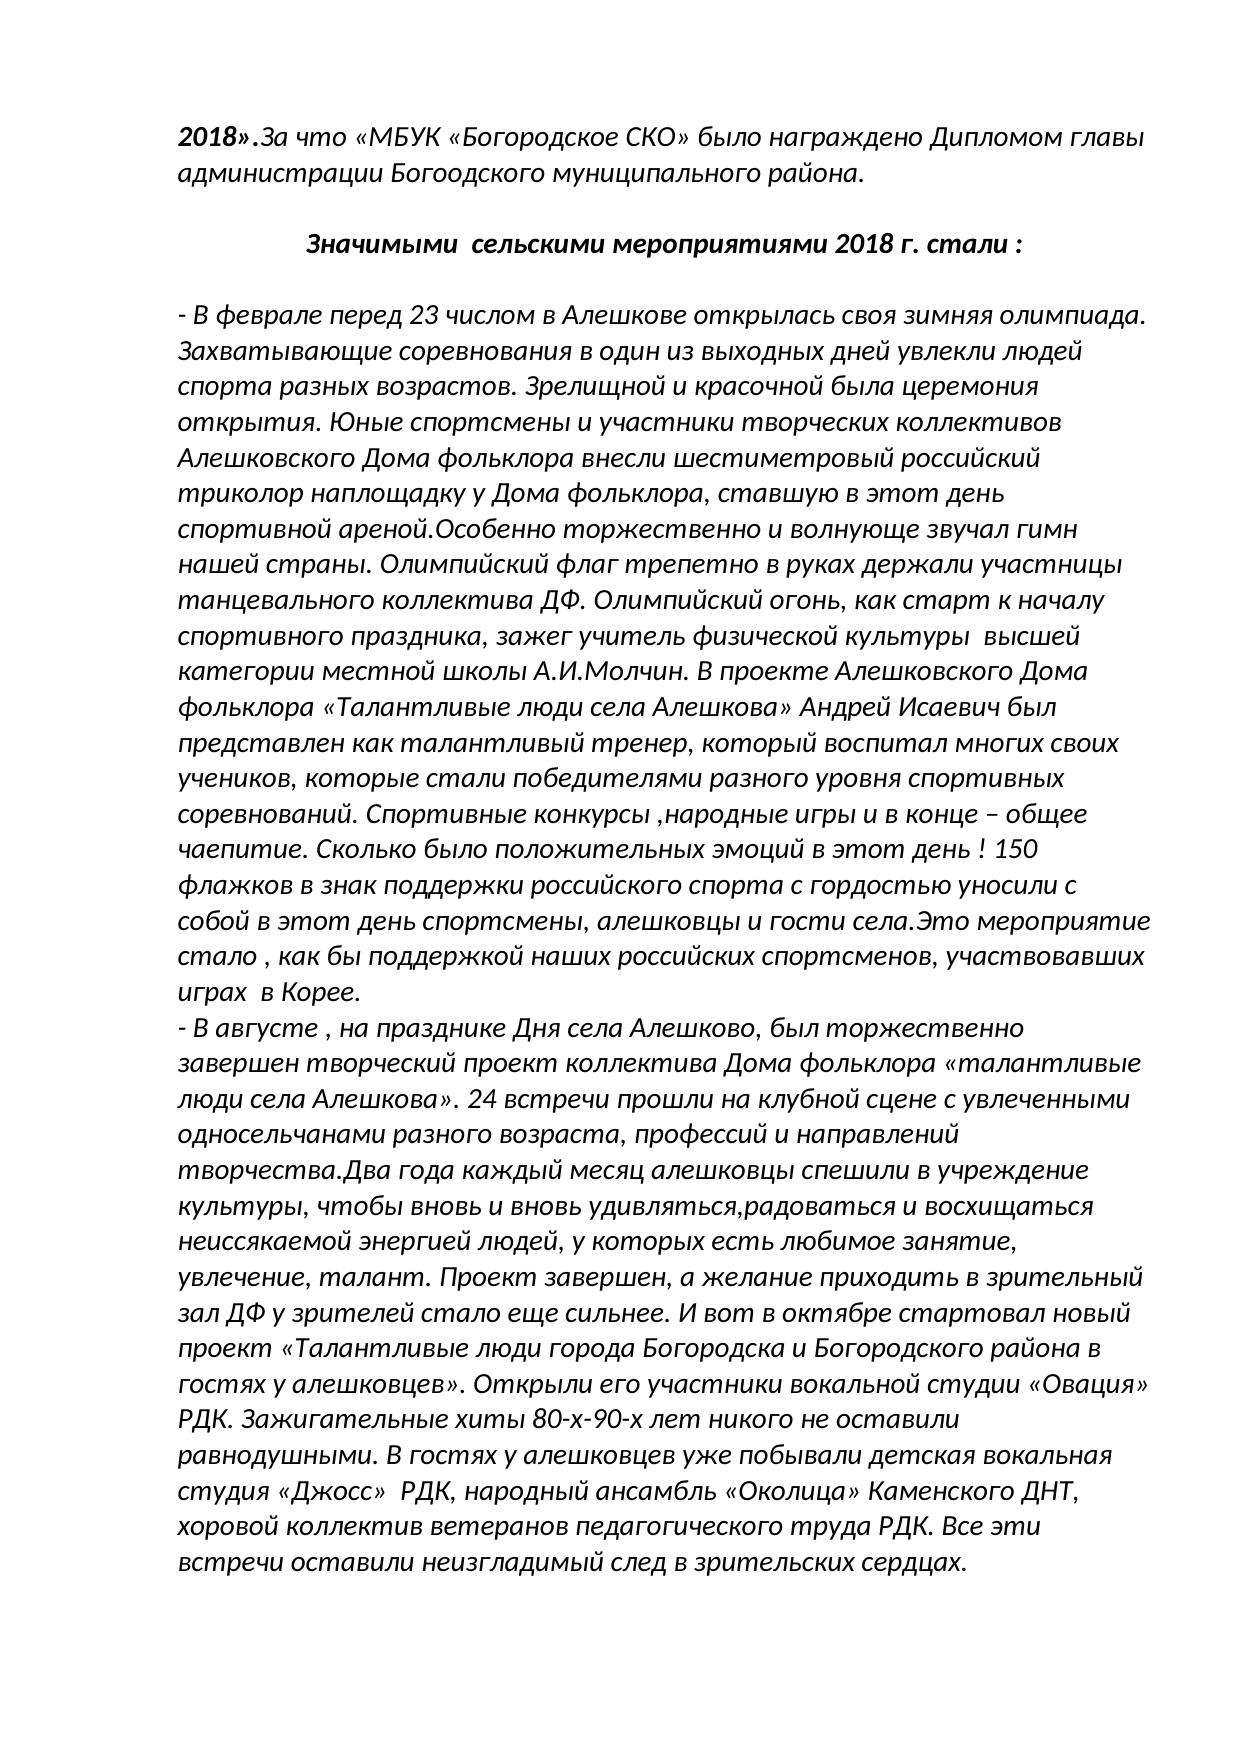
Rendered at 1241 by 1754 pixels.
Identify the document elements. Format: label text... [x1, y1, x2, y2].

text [177, 118, 1152, 189]
text Значимыми сельскими мероприятиями 2018 г. стали : [177, 225, 1152, 261]
text Захватывающие соревнования в один из выходных дней увлекли людей спорта разных возрастов. Зрелищной и красочной была церемония открытия. Юные спортсмены и участники творческих коллективов Алешковского Дома фольклора внесли шестиметровый российский триколор наплощадку у Дома фольклора, ставшую в этот день спортивной ареной.Особенно торжественно и волнующе звучал гимн нашей страны. Олимпийский флаг трепетно в руках держали участницы танцевального коллектива ДФ. Олимпийский огонь, как старт к началу спортивного праздника, зажег учитель физической культуры высшей категории местной школы А.И.Молчин. В проекте Алешковского Дома фольклора «Талантливые люди села Алешкова» Андрей Исаевич был представлен как талантливый тренер, который воспитал многих своих учеников, которые стали победителями разного уровня спортивных соревнований. Спортивные конкурсы ,народные игры и в конце – общее чаепитие. Сколько было положительных эмоций в этот день ! 150 флажков в знак поддержки российского спорта с гордостью уносили с собой в этот день спортсмены, алешковцы и гости села.Это мероприятие стало , как бы поддержкой наших российских спортсменов, участвовавших играх в Корее. [177, 332, 1152, 1009]
text РДК. Зажигательные хиты 80-х-90-х лет никого не оставили равнодушными. В гостях у алешковцев уже побывали детская вокальная студия «Джосс» РДК, народный ансамбль «Околица» Каменского ДНТ, хоровой коллектив ветеранов педагогического труда РДК. Все эти встречи оставили неизгладимый след в зрительских сердцах. [177, 1401, 1152, 1579]
text - В феврале перед 23 числом в Алешкове открылась своя зимняя олимпиада. [177, 296, 1152, 332]
text - В августе , на празднике Дня села Алешково, был торжественно завершен творческий проект коллектива Дома фольклора «талантливые люди села Алешкова». 24 встречи прошли на клубной сцене с увлеченными односельчанами разного возраста, профессий и направлений творчества.Два года каждый месяц алешковцы спешили в учреждение культуры, чтобы вновь и вновь удивляться,радоваться и восхищаться неиссякаемой энергией людей, у которых есть любимое занятие, увлечение, талант. Проект завершен, а желание приходить в зрительный зал ДФ у зрителей стало еще сильнее. И вот в октябре стартовал новый проект «Талантливые люди города Богородска и Богородского района в гостях у алешковцев». Открыли его участники вокальной студии «Овация» [177, 1009, 1152, 1401]
